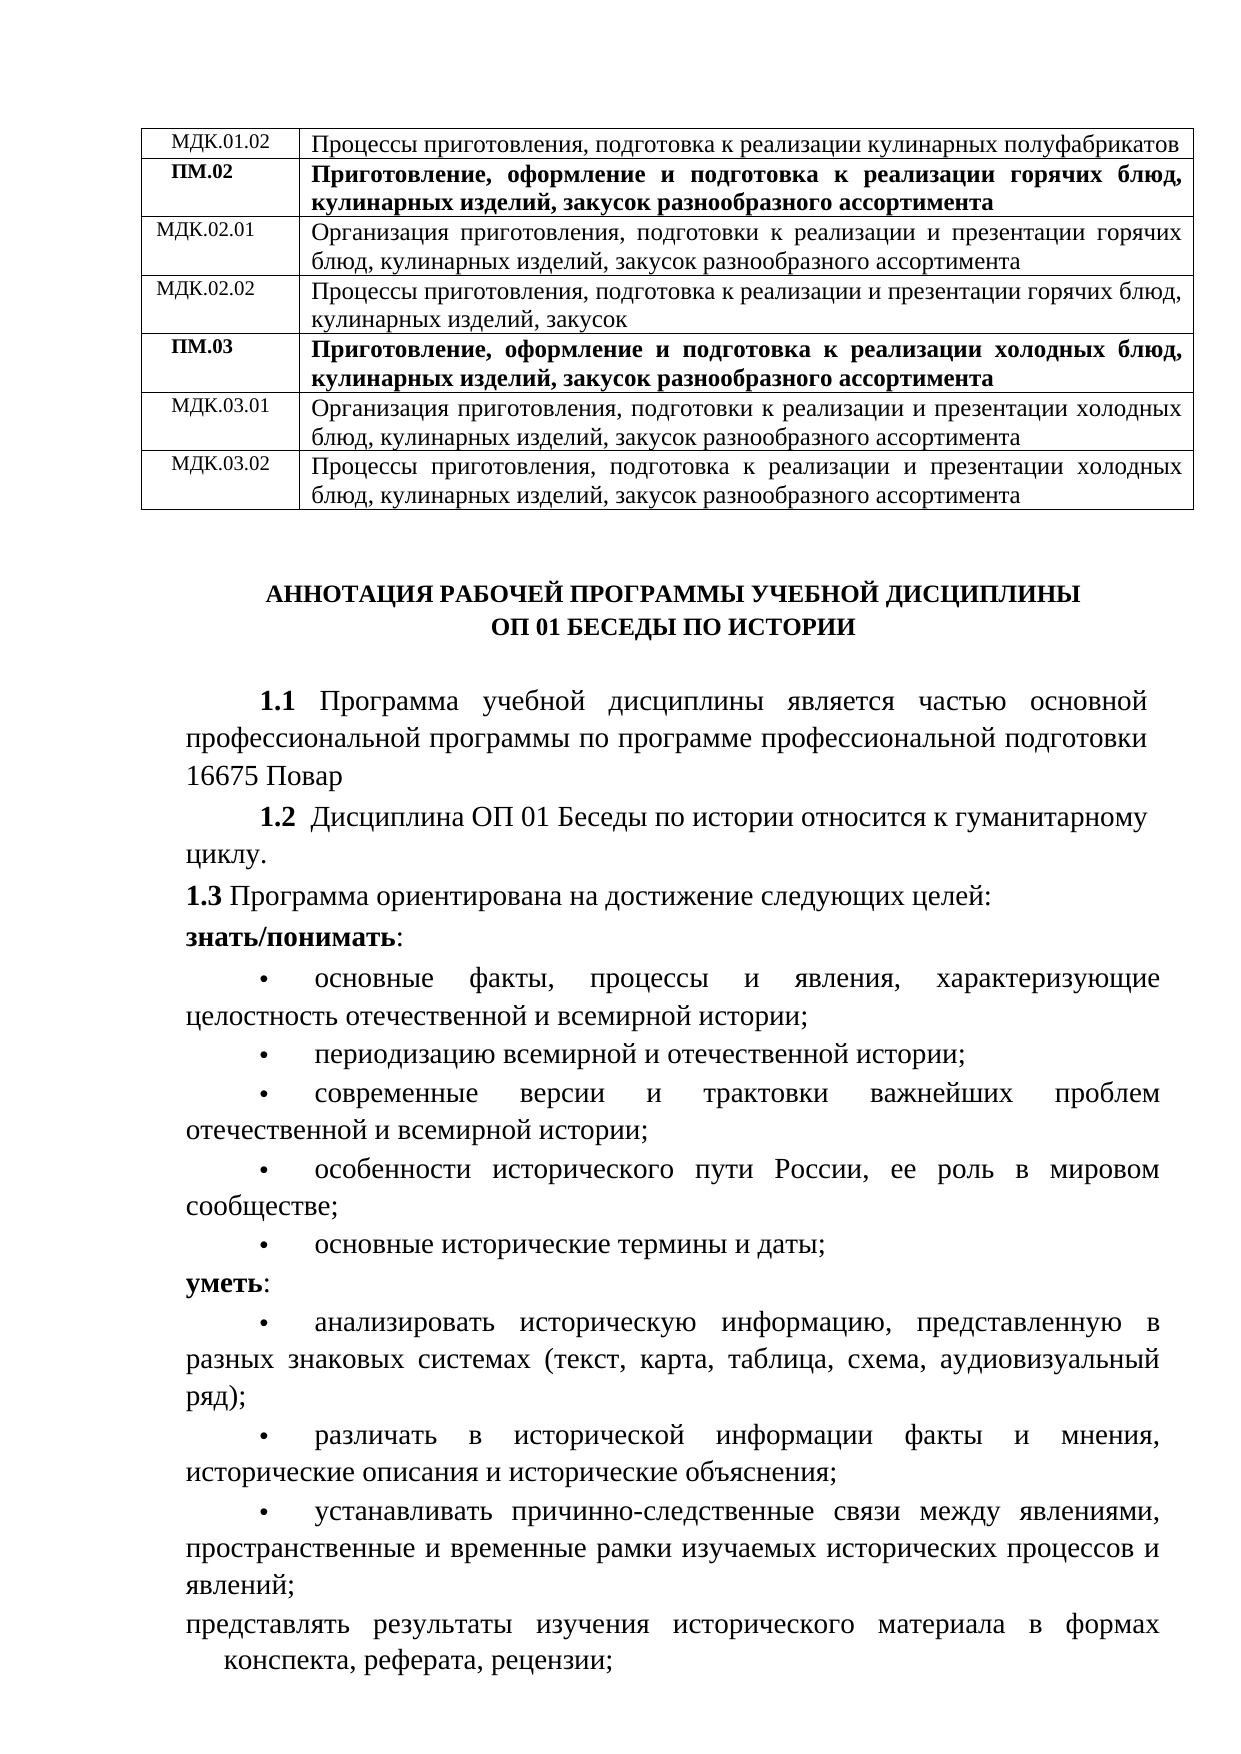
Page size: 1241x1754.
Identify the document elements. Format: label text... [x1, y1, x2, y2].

text АННОТАЦИЯ РАБОЧЕЙ ПРОГРАММЫ УЧЕБНОЙ ДИСЦИПЛИНЫ [186, 579, 1161, 608]
text ОП 01 БЕСЕДЫ ПО ИСТОРИИ [186, 612, 1161, 641]
table_cell Процессы приготовления, подготовка к реализации и презентации холодных блюд, кулинарных изделий, закусок разнообразного ассортимента [300, 451, 1193, 509]
list устанавливать причинно-следственные связи между явлениями, пространственные и временные рамки изучаемых исторических процессов и явлений; [186, 1493, 1161, 1601]
table_cell МДК.01.02 [142, 129, 299, 158]
list анализировать историческую информацию, представленную в разных знаковых системах (текст, карта, таблица, схема, аудиовизуальный ряд); [186, 1304, 1161, 1412]
list современные версии и трактовки важнейших проблем отечественной и всемирной истории; [186, 1075, 1161, 1146]
text знать/понимать: [186, 919, 1148, 953]
table_cell МДК.03.01 [142, 393, 299, 450]
table_cell Процессы приготовления, подготовка к реализации и презентации горячих блюд, кулинарных изделий, закусок [300, 276, 1193, 333]
list основные исторические термины и даты; [186, 1227, 1161, 1260]
table_cell МДК.03.02 [142, 451, 299, 509]
table_cell МДК.02.01 [142, 217, 299, 275]
text представлять результаты изучения исторического материала в формах конспекта, реферата, рецензии; [186, 1606, 1161, 1675]
table_cell Приготовление, оформление и подготовка к реализации холодных блюд, кулинарных изделий, закусок разнообразного ассортимента [300, 334, 1193, 392]
text 1.2 Дисциплина ОП 01 Беседы по истории относится к гуманитарному циклу. [186, 799, 1148, 870]
table_cell Организация приготовления, подготовки к реализации и презентации холодных блюд, кулинарных изделий, закусок разнообразного ассортимента [300, 393, 1193, 450]
table_cell ПМ.03 [142, 334, 299, 392]
list периодизацию всемирной и отечественной истории; [186, 1036, 1161, 1070]
text уметь: [186, 1265, 1161, 1299]
list особенности исторического пути России, ее роль в мировом сообществе; [186, 1151, 1161, 1221]
table_cell МДК.02.02 [142, 276, 299, 333]
text 1.3 Программа ориентирована на достижение следующих целей: [186, 878, 1148, 911]
table_cell Приготовление, оформление и подготовка к реализации горячих блюд, кулинарных изделий, закусок разнообразного ассортимента [300, 159, 1193, 216]
table_cell Организация приготовления, подготовки к реализации и презентации горячих блюд, кулинарных изделий, закусок разнообразного ассортимента [300, 217, 1193, 275]
list основные факты, процессы и явления, характеризующие целостность отечественной и всемирной истории; [186, 960, 1161, 1031]
list различать в исторической информации факты и мнения, исторические описания и исторические объяснения; [186, 1417, 1161, 1488]
table_cell Процессы приготовления, подготовка к реализации кулинарных полуфабрикатов [300, 129, 1193, 158]
table_cell ПМ.02 [142, 159, 299, 216]
text 1.1 Программа учебной дисциплины является частью основной профессиональной программы по программе профессиональной подготовки 16675 Повар [186, 683, 1148, 791]
